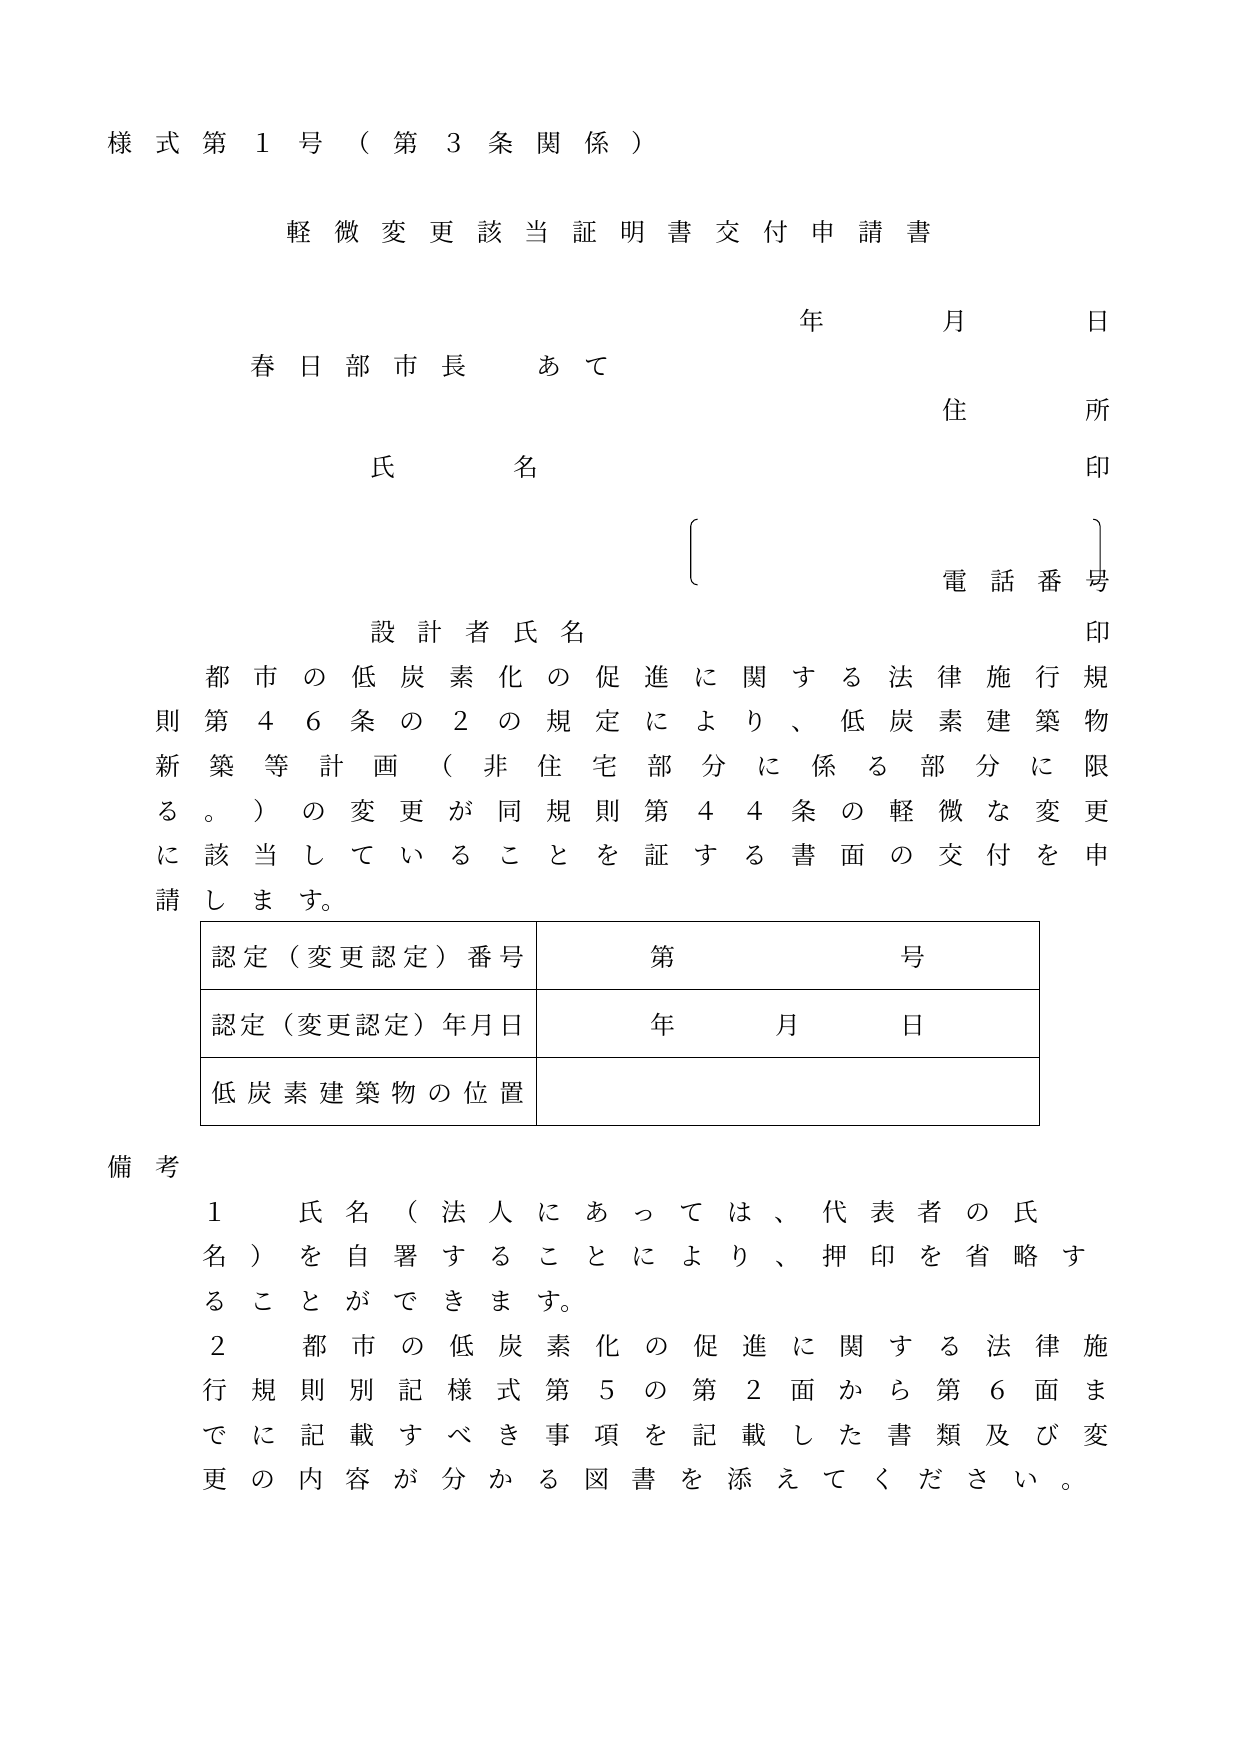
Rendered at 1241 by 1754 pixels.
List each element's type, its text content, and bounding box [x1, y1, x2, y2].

text 備考 [107, 1144, 1133, 1188]
text 年 月 日 [107, 297, 1133, 342]
text ２ 都市の低炭素化の促進に関する法律施行規則別記様式第５の第２面から第６面までに記載すべき事項を記載した書類及び変更の内容が分かる図書を添えてください。 [107, 1322, 1133, 1500]
text 春日部市長 あて [107, 342, 1133, 387]
text 設計者氏名 印 [107, 609, 1133, 653]
text 都市の低炭素化の促進に関する法律施行規則第４６条の２の規定により、低炭素建築物新築等計画（非住宅部分に係る部分に限る。）の変更が同規則第４４条の軽微な変更に該当していることを証する書面の交付を申請します。 [107, 653, 1133, 921]
text １ 氏名（法人にあっては、代表者の氏名）を自署することにより、押印を省略することができます。 [107, 1188, 1133, 1322]
text 氏 名 印 [107, 444, 1133, 488]
table_cell 低炭素建築物の位置 [201, 1058, 536, 1125]
table_header 第 号 [537, 922, 1039, 989]
text 様式第１号（第３条関係） [107, 119, 1133, 164]
text 軽微変更該当証明書交付申請書 [107, 208, 1133, 253]
table_header 認定（変更認定）番号 [201, 922, 536, 989]
text 電話番号 [107, 558, 1133, 602]
text 住 所 [107, 387, 1133, 431]
table_cell [537, 1058, 1039, 1125]
table_cell 認定（変更認定）年月日 [201, 990, 536, 1057]
table_cell 年 月 日 [537, 990, 1039, 1057]
